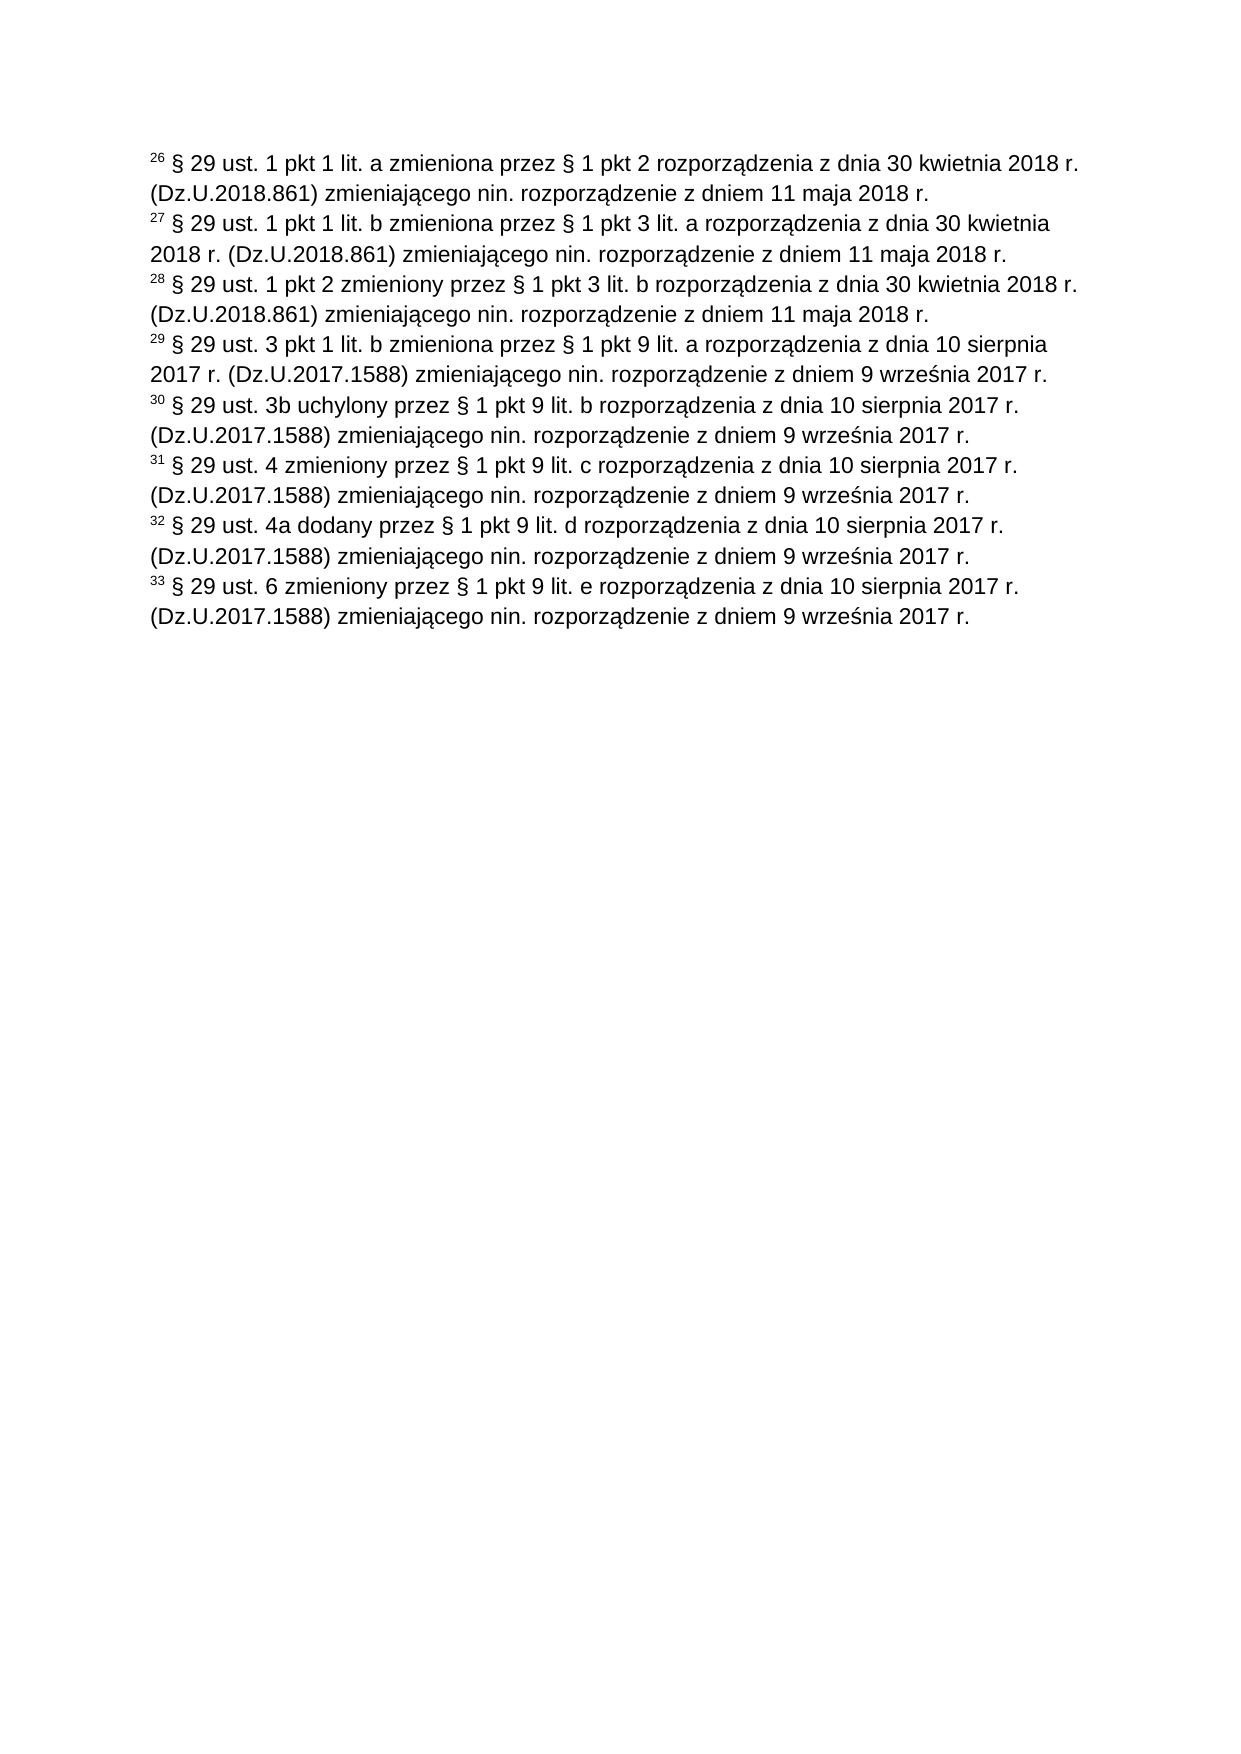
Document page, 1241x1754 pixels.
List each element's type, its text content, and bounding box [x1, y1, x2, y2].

text 30 § 29 ust. 3b uchylony przez § 1 pkt 9 lit. b rozporządzenia z dnia 10 sierpnia 2017 r. (Dz.U.2017.1588) zmieniającego nin. rozporządzenie z dniem 9 września 2017 r. [150, 392, 1090, 448]
text 28 § 29 ust. 1 pkt 2 zmieniony przez § 1 pkt 3 lit. b rozporządzenia z dnia 30 kwietnia 2018 r. (Dz.U.2018.861) zmieniającego nin. rozporządzenie z dniem 11 maja 2018 r. [150, 271, 1090, 327]
text 32 § 29 ust. 4a dodany przez § 1 pkt 9 lit. d rozporządzenia z dnia 10 sierpnia 2017 r. (Dz.U.2017.1588) zmieniającego nin. rozporządzenie z dniem 9 września 2017 r. [150, 512, 1090, 569]
text 29 § 29 ust. 3 pkt 1 lit. b zmieniona przez § 1 pkt 9 lit. a rozporządzenia z dnia 10 sierpnia 2017 r. (Dz.U.2017.1588) zmieniającego nin. rozporządzenie z dniem 9 września 2017 r. [150, 331, 1090, 388]
text 31 § 29 ust. 4 zmieniony przez § 1 pkt 9 lit. c rozporządzenia z dnia 10 sierpnia 2017 r. (Dz.U.2017.1588) zmieniającego nin. rozporządzenie z dniem 9 września 2017 r. [150, 452, 1090, 509]
text 33 § 29 ust. 6 zmieniony przez § 1 pkt 9 lit. e rozporządzenia z dnia 10 sierpnia 2017 r. (Dz.U.2017.1588) zmieniającego nin. rozporządzenie z dniem 9 września 2017 r. [150, 573, 1090, 629]
text 26 § 29 ust. 1 pkt 1 lit. a zmieniona przez § 1 pkt 2 rozporządzenia z dnia 30 kwietnia 2018 r. (Dz.U.2018.861) zmieniającego nin. rozporządzenie z dniem 11 maja 2018 r. [150, 150, 1090, 207]
text 27 § 29 ust. 1 pkt 1 lit. b zmieniona przez § 1 pkt 3 lit. a rozporządzenia z dnia 30 kwietnia 2018 r. (Dz.U.2018.861) zmieniającego nin. rozporządzenie z dniem 11 maja 2018 r. [150, 210, 1090, 267]
